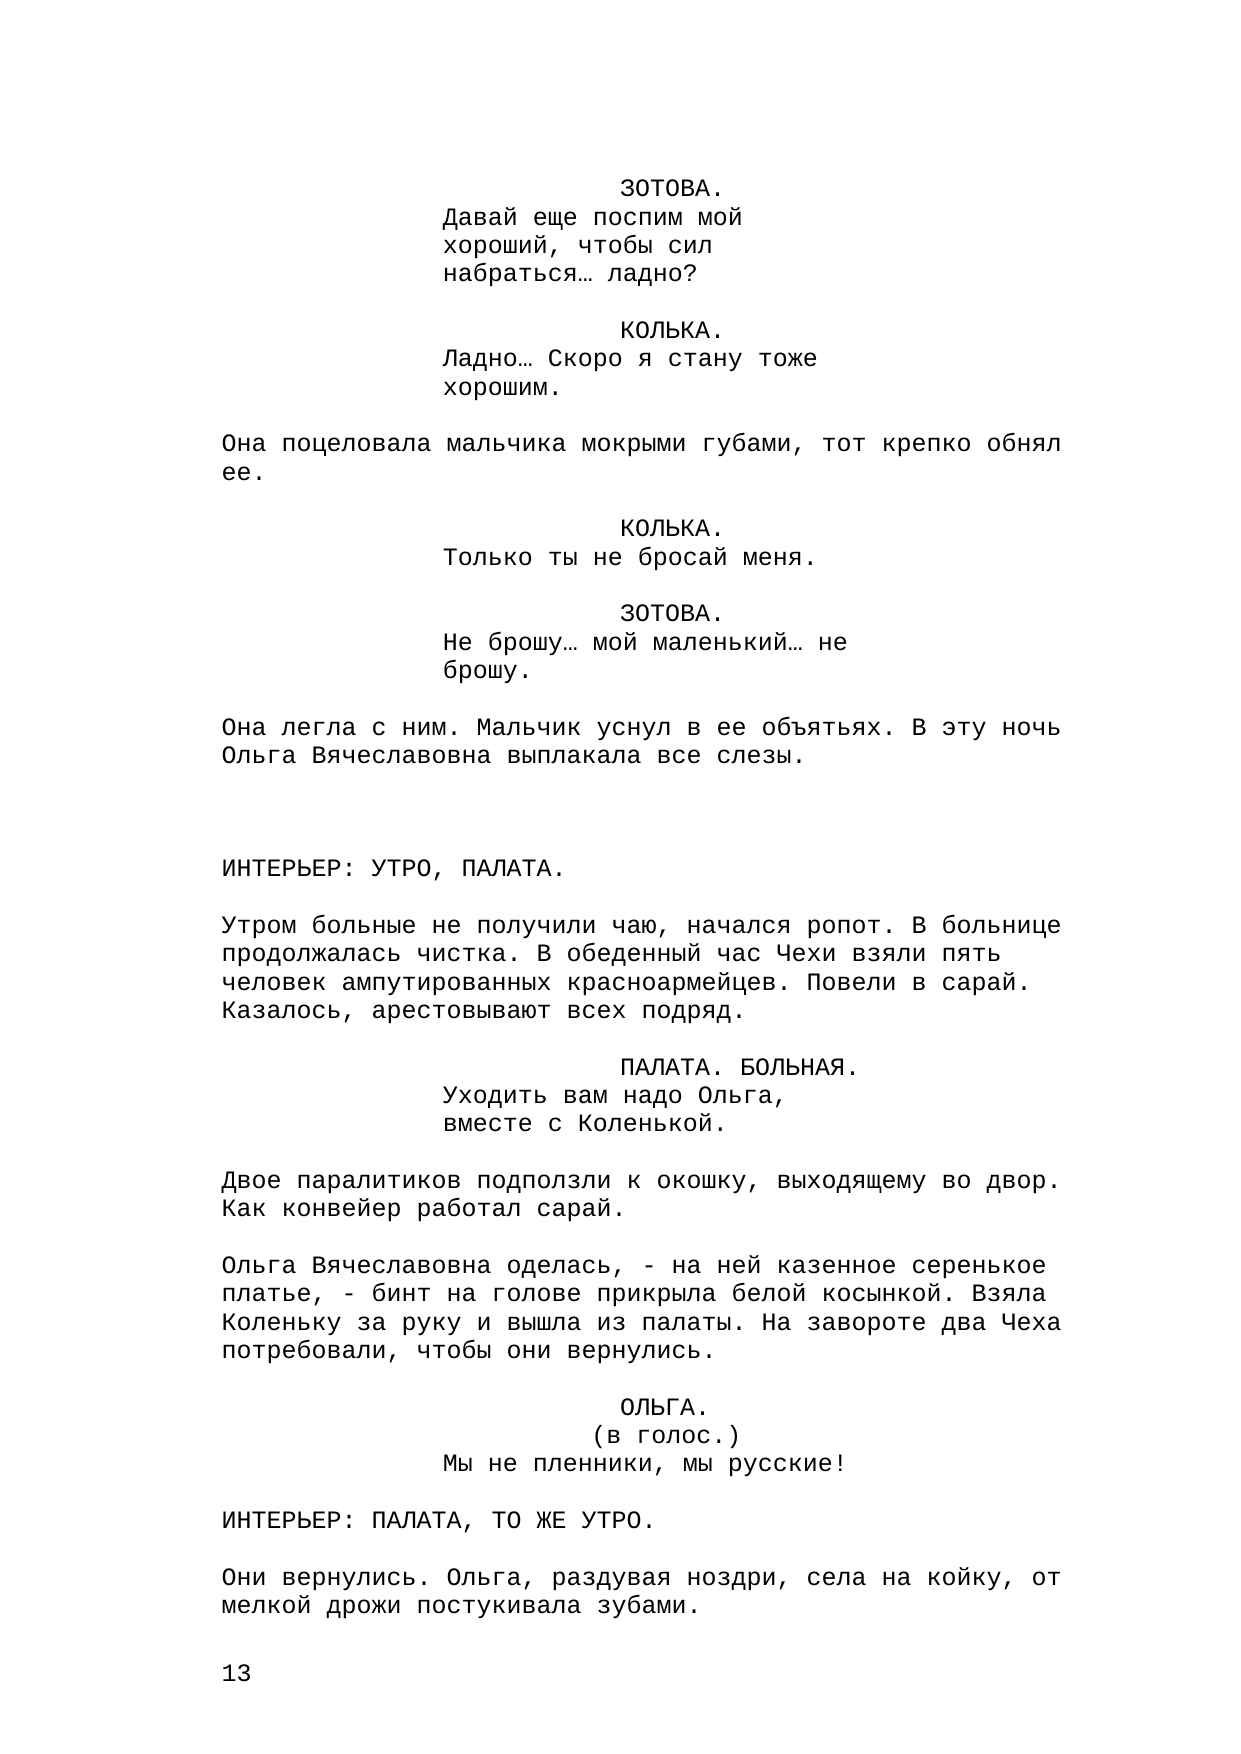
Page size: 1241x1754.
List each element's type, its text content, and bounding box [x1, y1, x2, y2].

text ПАЛАТА. БОЛЬНАЯ. [620, 1054, 1093, 1083]
text ОЛЬГА. [620, 1394, 1093, 1423]
text Она поцеловала мальчика мокрыми губами, тот крепко обнял ее. [221, 431, 1093, 488]
text КОЛЬКА. [620, 318, 1093, 346]
text КОЛЬКА. [620, 516, 1093, 544]
text Давай еще поспим мой хороший, чтобы сил набраться… ладно? [443, 204, 871, 289]
text Ольга Вячеславовна оделась, - на ней казенное серенькое платье, - бинт на голове прикрыла белой косынкой. Взяла Коленьку за руку и вышла из палаты. На завороте два Чеха потребовали, чтобы они вернулись. [221, 1253, 1093, 1366]
text ЗОТОВА. [620, 601, 1093, 629]
text ЗОТОВА. [620, 176, 1093, 204]
text Они вернулись. Ольга, раздувая ноздри, села на койку, от мелкой дрожи постукивала зубами. [221, 1564, 1093, 1621]
text Не брошу… мой маленький… не брошу. [443, 629, 871, 686]
text Двое паралитиков подползли к окошку, выходящему во двор. Как конвейер работал сарай. [221, 1168, 1093, 1224]
text Ладно… Скоро я стану тоже хорошим. [443, 346, 871, 403]
text Уходить вам надо Ольга, вместе с Коленькой. [443, 1083, 871, 1139]
text Только ты не бросай меня. [443, 544, 871, 573]
text Она легла с ним. Мальчик уснул в ее объятьях. В эту ночь Ольга Вячеславовна выплакала все слезы. [221, 714, 1093, 771]
subtitle ИНТЕРЬЕР: утро, ПАЛАТА. [221, 856, 1093, 884]
text (в голос.) [546, 1423, 827, 1451]
text ИНТЕРЬЕР: ПАЛАТА, ТО ЖЕ УТРО. [221, 1508, 1093, 1536]
text Мы не пленники, мы русские! [443, 1451, 871, 1479]
text Утром больные не получили чаю, начался ропот. В больнице продолжалась чистка. В обеденный час Чехи взяли пять человек ампутированных красноармейцев. Повели в сарай. Казалось, арестовывают всех подряд. [221, 913, 1093, 1026]
